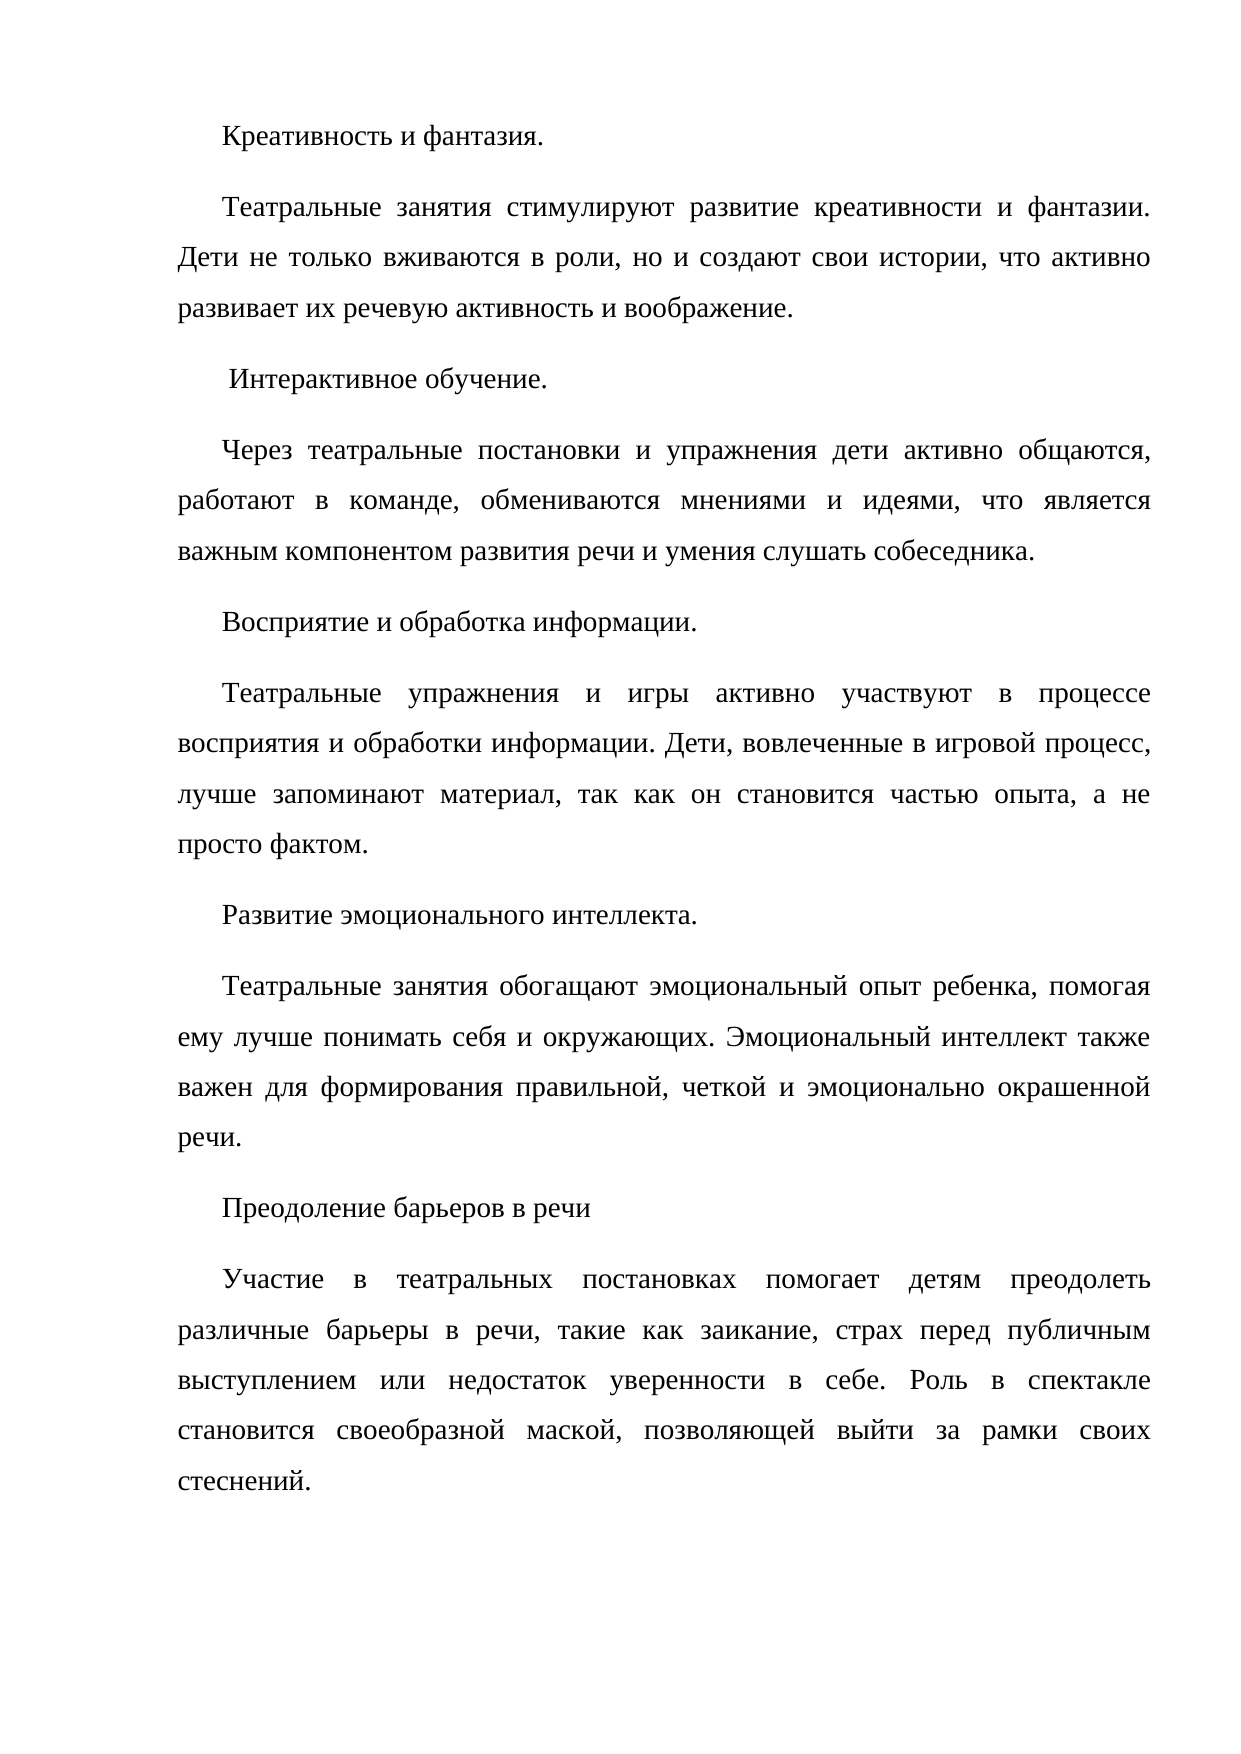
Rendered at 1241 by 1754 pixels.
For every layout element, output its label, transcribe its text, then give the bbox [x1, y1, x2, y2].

text Креативность и фантазия. [177, 118, 1152, 152]
text Театральные упражнения и игры активно участвуют в процессе восприятия и обработки информации. Дети, вовлеченные в игровой процесс, лучше запоминают материал, так как он становится частью опыта, а не просто фактом. [177, 675, 1152, 859]
text Интерактивное обучение. [177, 361, 1152, 394]
text Преодоление барьеров в речи [177, 1190, 1152, 1224]
text Участие в театральных постановках помогает детям преодолеть различные барьеры в речи, такие как заикание, страх перед публичным выступлением или недостаток уверенности в себе. Роль в спектакле становится своеобразной маской, позволяющей выйти за рамки своих стеснений. [177, 1262, 1152, 1496]
text Театральные занятия обогащают эмоциональный опыт ребенка, помогая ему лучше понимать себя и окружающих. Эмоциональный интеллект также важен для формирования правильной, четкой и эмоционально окрашенной речи. [177, 968, 1152, 1153]
text Через театральные постановки и упражнения дети активно общаются, работают в команде, обмениваются мнениями и идеями, что является важным компонентом развития речи и умения слушать собеседника. [177, 432, 1152, 566]
text Развитие эмоционального интеллекта. [177, 897, 1152, 931]
text Восприятие и обработка информации. [177, 604, 1152, 637]
text Театральные занятия стимулируют развитие креативности и фантазии. Дети не только вживаются в роли, но и создают свои истории, что активно развивает их речевую активность и воображение. [177, 189, 1152, 323]
